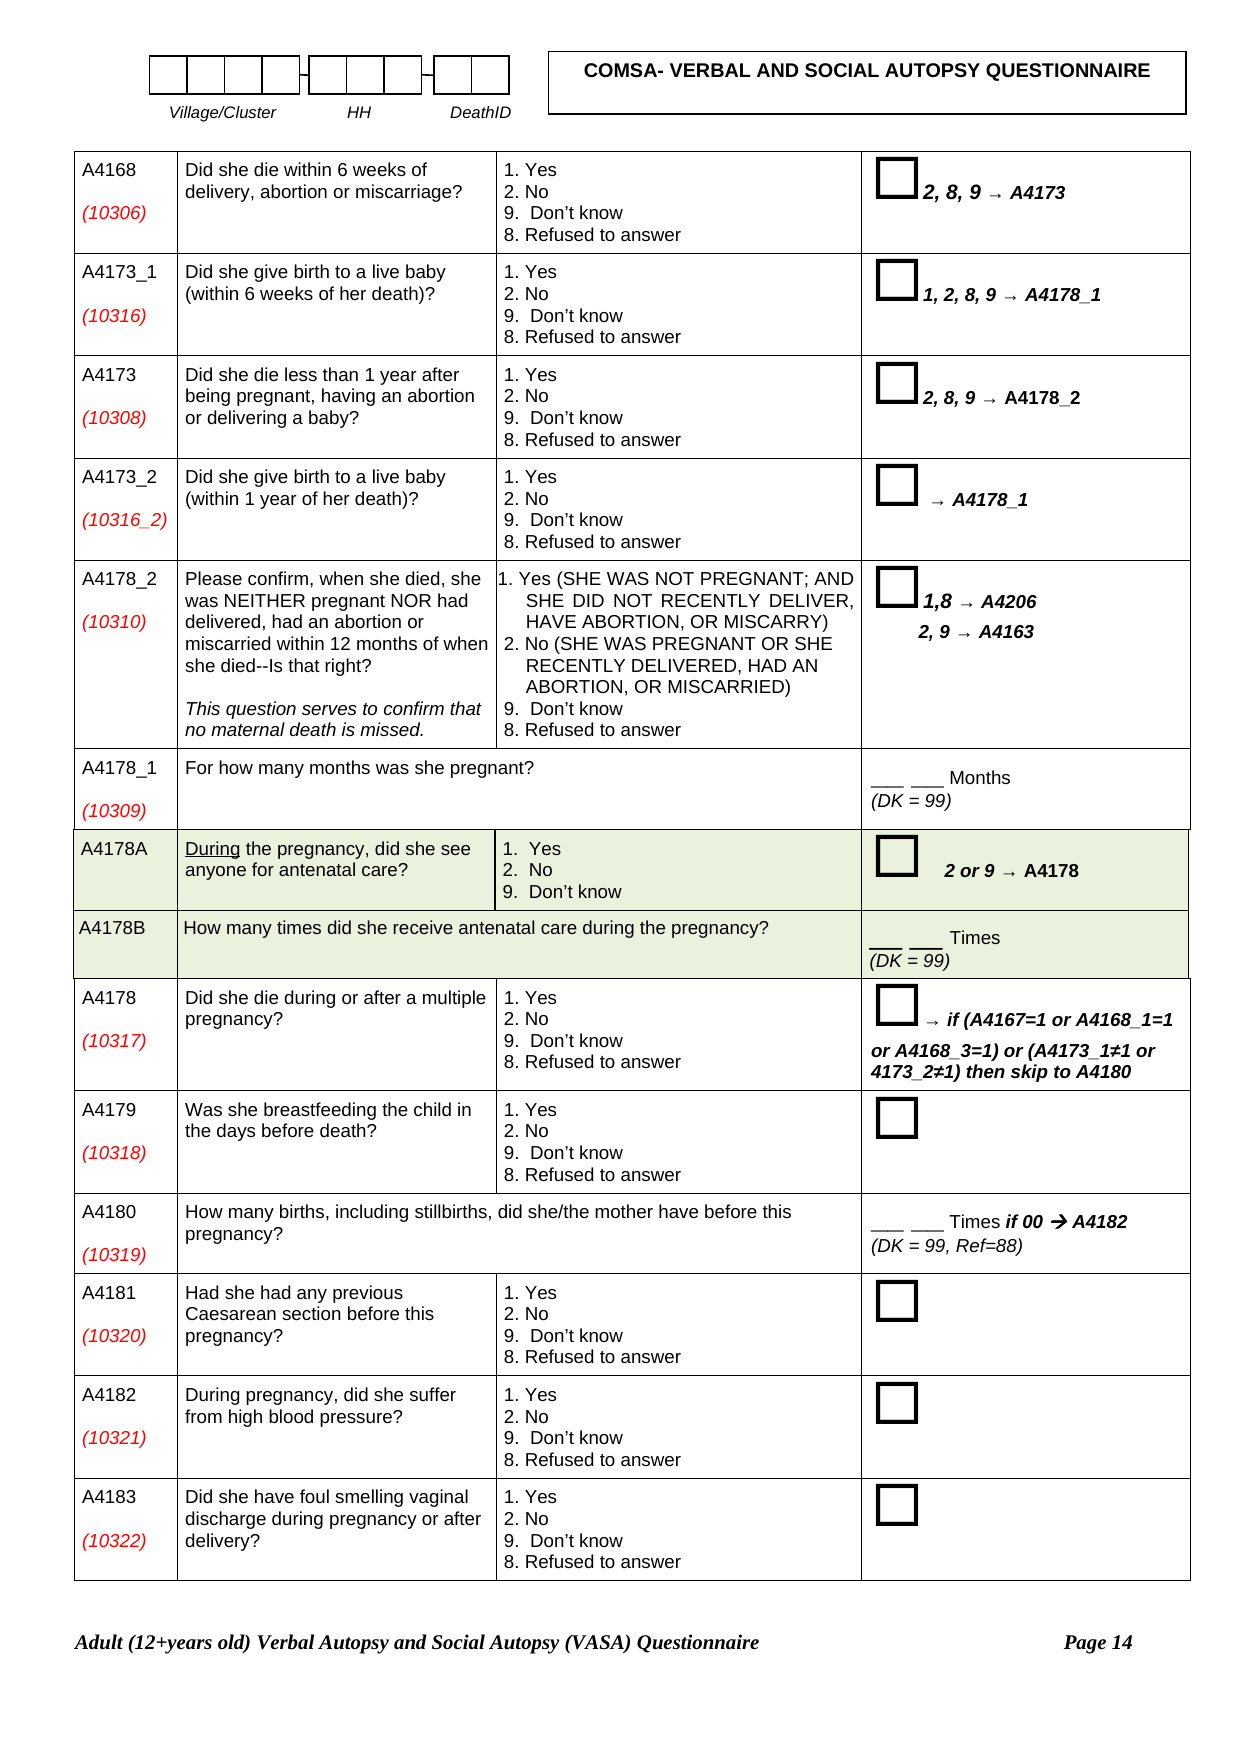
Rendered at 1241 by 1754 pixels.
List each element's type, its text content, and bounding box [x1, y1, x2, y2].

table_cell 1. Yes (SHE WAS NOT PREGNANT; AND SHE DID NOT RECENTLY DELIVER, HAVE ABORTION, OR MISCARRY) 2. No (SHE WAS PREGNANT OR SHE RECENTLY DELIVERED, HAD AN ABORTION, OR MISCARRIED) 9. Don’t know 8. Refused to answer [497, 561, 861, 748]
table_cell A4181 (10320) [75, 1274, 177, 1375]
table_cell A4173_2 (10316_2) [75, 459, 177, 560]
table_cell A4183 (10322) [75, 1479, 177, 1580]
table_cell 2 or 9 → A4178 [862, 830, 1188, 910]
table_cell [497, 152, 861, 253]
table_cell 1, 2, 8, 9 → A4178_1 [862, 254, 1190, 355]
table_cell A4178B [74, 911, 177, 978]
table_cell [497, 254, 861, 355]
table_cell How many times did she receive antenatal care during the pregnancy? [178, 911, 861, 978]
table_cell [862, 1274, 1190, 1375]
table_cell Please confirm, when she died, she was NEITHER pregnant NOR had delivered, had an abortion or miscarried within 12 months of when she died--Is that right? This question serves to confirm that no maternal death is missed. [178, 561, 496, 748]
table_cell Did she give birth to a live baby (within 6 weeks of her death)? [178, 254, 496, 355]
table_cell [497, 1376, 861, 1478]
table_cell A4168 (10306) [75, 152, 177, 253]
table_cell A4182 (10321) [75, 1376, 177, 1478]
table_cell Did she die within 6 weeks of delivery, abortion or miscarriage? [178, 152, 496, 253]
table_cell → if (A4167=1 or A4168_1=1 or A4168_3=1) or (A4173_1≠1 or 4173_2≠1) then skip to A4180 [862, 979, 1190, 1090]
table_cell 2, 8, 9 → A4178_2 [862, 356, 1190, 457]
table_cell __ __ Times if 00 A4182 (DK = 99, Ref=88) [862, 1194, 1190, 1273]
table_cell A4178_1 (10309) [75, 749, 177, 829]
table_cell 1. Yes 2. No 9. Don’t know 8. Refused to answer [497, 979, 861, 1090]
table_cell [862, 1479, 1190, 1580]
table_cell A4173_1 (10316) [75, 254, 177, 355]
table_cell 1. Yes 2. No 9. Don’t know 8. Refused to answer [497, 459, 861, 560]
table_cell 1. Yes 2. No 9. Don’t know 8. Refused to answer [497, 356, 861, 457]
table_cell 1. Yes 2. No 9. Don’t know 8. Refused to answer [497, 1091, 861, 1192]
table_cell Did she die during or after a multiple pregnancy? [178, 979, 496, 1090]
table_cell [497, 1479, 861, 1580]
table_cell A4178A [74, 830, 177, 910]
table_cell __ __ Months (DK = 99) [862, 749, 1190, 829]
table_cell A4179 (10318) [75, 1091, 177, 1192]
table_cell A4178 (10317) [75, 979, 177, 1090]
table_cell [862, 1376, 1190, 1478]
table_cell → A4178_1 [862, 459, 1190, 560]
table_cell [862, 1091, 1190, 1192]
table_cell A4178_2 (10310) [75, 561, 177, 748]
table_cell Did she give birth to a live baby (within 1 year of her death)? [178, 459, 496, 560]
table_cell 2, 8, 9 → A4173 [862, 152, 1190, 253]
table_cell Did she have foul smelling vaginal discharge during pregnancy or after delivery? [178, 1479, 496, 1580]
table_cell A4173 (10308) [75, 356, 177, 457]
table_cell Had she had any previous Caesarean section before this pregnancy? [178, 1274, 496, 1375]
table_cell During pregnancy, did she suffer from high blood pressure? [178, 1376, 496, 1478]
table_cell For how many months was she pregnant? [178, 749, 861, 829]
table_cell Did she die less than 1 year after being pregnant, having an abortion or delivering a baby? [178, 356, 496, 457]
table_cell __ __ Times (DK = 99) [862, 911, 1188, 978]
table_cell Was she breastfeeding the child in the days before death? [178, 1091, 496, 1192]
table_cell 1,8 → A4206 2, 9 → A4163 [862, 561, 1190, 748]
table_cell During the pregnancy, did she see anyone for antenatal care? [178, 830, 494, 910]
table_cell How many births, including stillbirths, did she/the mother have before this pregnancy? [178, 1194, 861, 1273]
table_cell A4180 (10319) [75, 1194, 177, 1273]
table_cell Yes No 9. Don’t know [496, 830, 861, 910]
table_cell 1. Yes 2. No 9. Don’t know 8. Refused to answer [497, 1274, 861, 1375]
